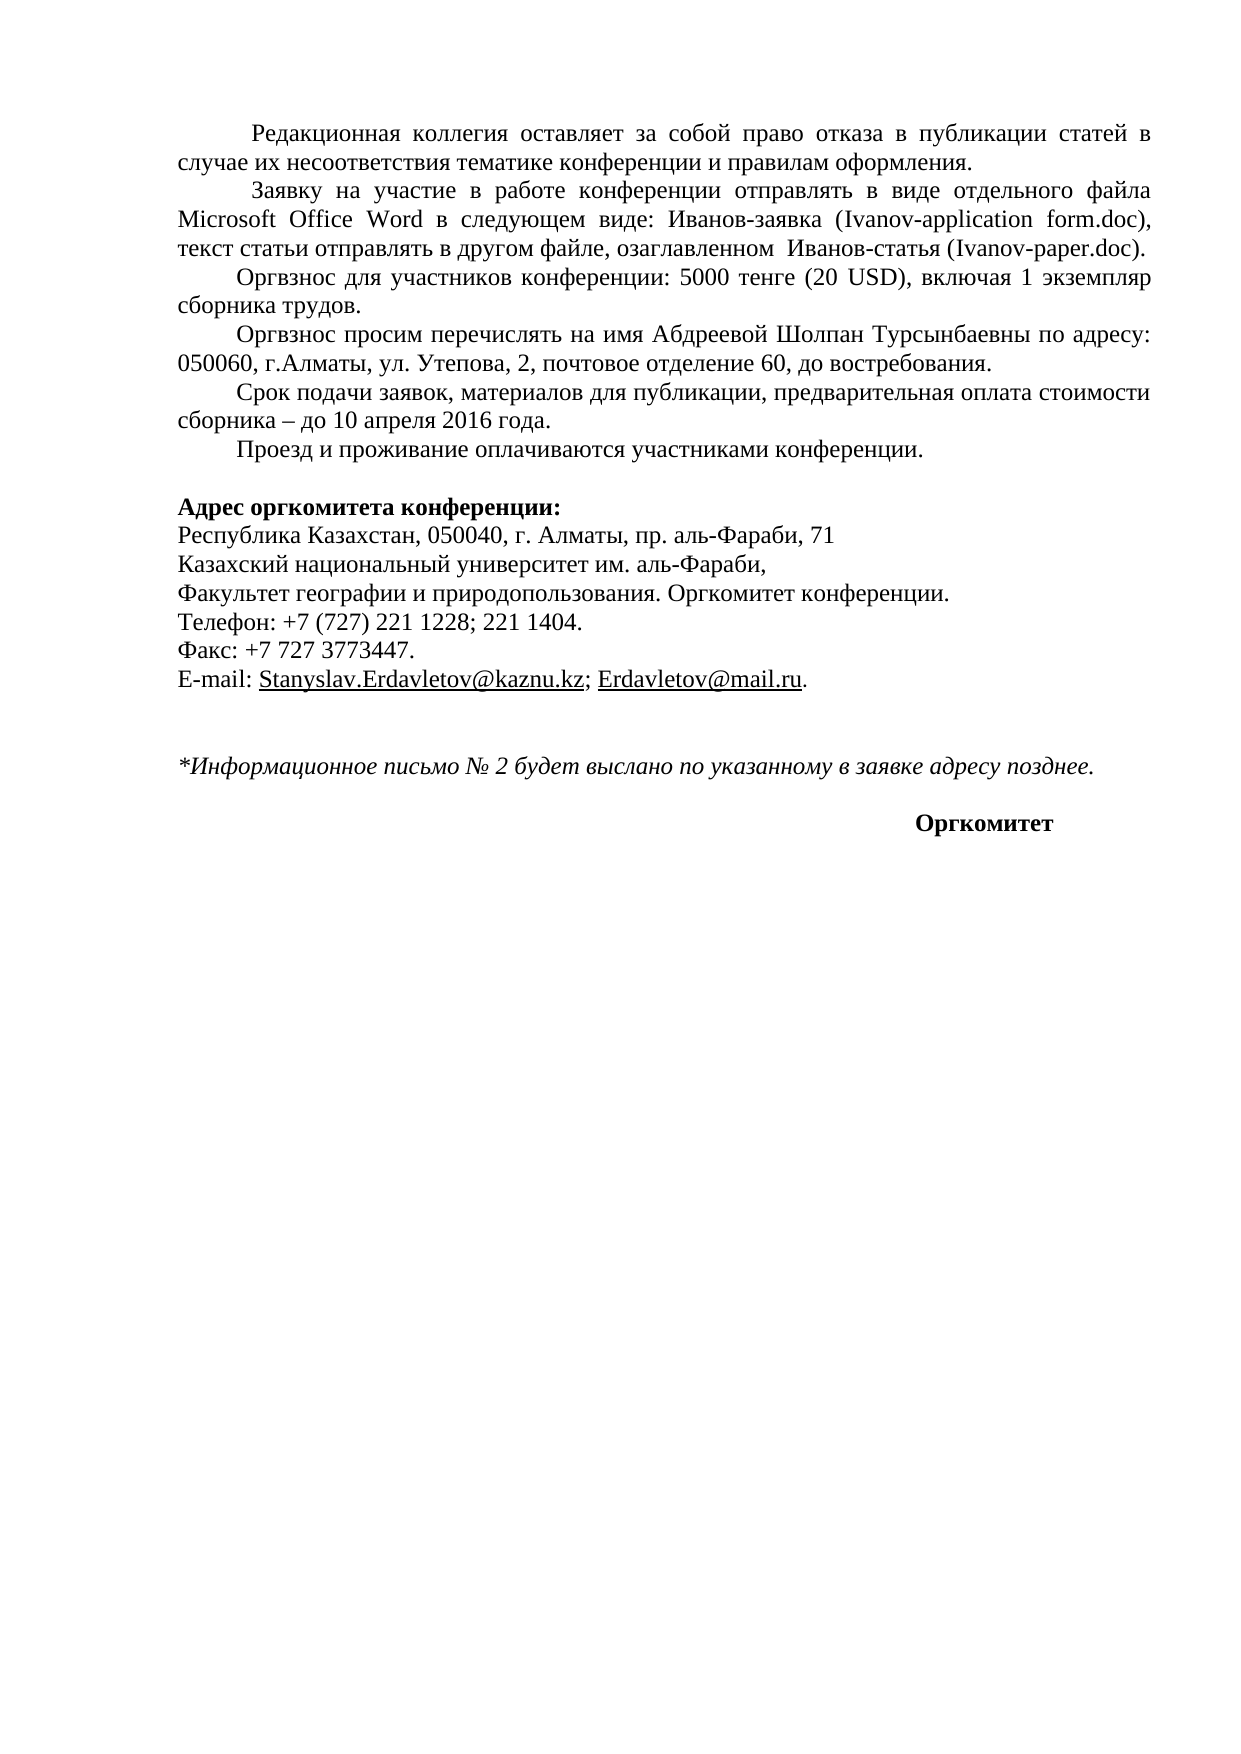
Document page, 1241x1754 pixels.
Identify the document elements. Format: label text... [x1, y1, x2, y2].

text Оргвзнос для участников конференции: 5000 тенге (20 USD), включая 1 экземпляр сборника трудов. [177, 262, 1152, 319]
text E-mail: Stanyslav.Erdavletov@kaznu.kz; Erdavletov@mail.ru. [177, 664, 1152, 693]
text Оргвзнос просим перечислять на имя Абдреевой Шолпан Турсынбаевны по адресу: 050060, г.Алматы, ул. Утепова, 2, почтовое отделение 60, до востребования. [177, 319, 1152, 377]
text Редакционная коллегия оставляет за собой право отказа в публикации статей в случае их несоответствия тематике конференции и правилам оформления. [177, 118, 1152, 176]
text *Информационное письмо № 2 будет выслано по указанному в заявке адресу позднее. [177, 751, 1152, 780]
text Факультет географии и природопользования. Оргкомитет конференции. [177, 578, 1152, 607]
text Казахский национальный университет им. аль-Фараби, [177, 549, 1152, 578]
text Проезд и проживание оплачиваются участниками конференции. [177, 434, 1152, 463]
text Телефон: +7 (727) 221 1228; 221 1404. [177, 607, 1152, 636]
text Срок подачи заявок, материалов для публикации, предварительная оплата стоимости сборника – до 10 апреля 2016 года. [177, 377, 1152, 434]
text Оргкомитет [841, 808, 1152, 837]
text Адрес оргкомитета конференции: [177, 492, 1152, 521]
text Заявку на участие в работе конференции отправлять в виде отдельного файла Microsoft Office Word в следующем виде: Иванов-заявка (Ivanov-application form.doc), текст статьи отправлять в другом файле, озаглавленном Иванов-статья (Ivanov-paper.doc). [177, 176, 1152, 262]
text Республика Казахстан, 050040, г. Алматы, пр. аль-Фараби, 71 [177, 521, 1152, 549]
text Факс: +7 727 3773447. [177, 636, 1152, 664]
